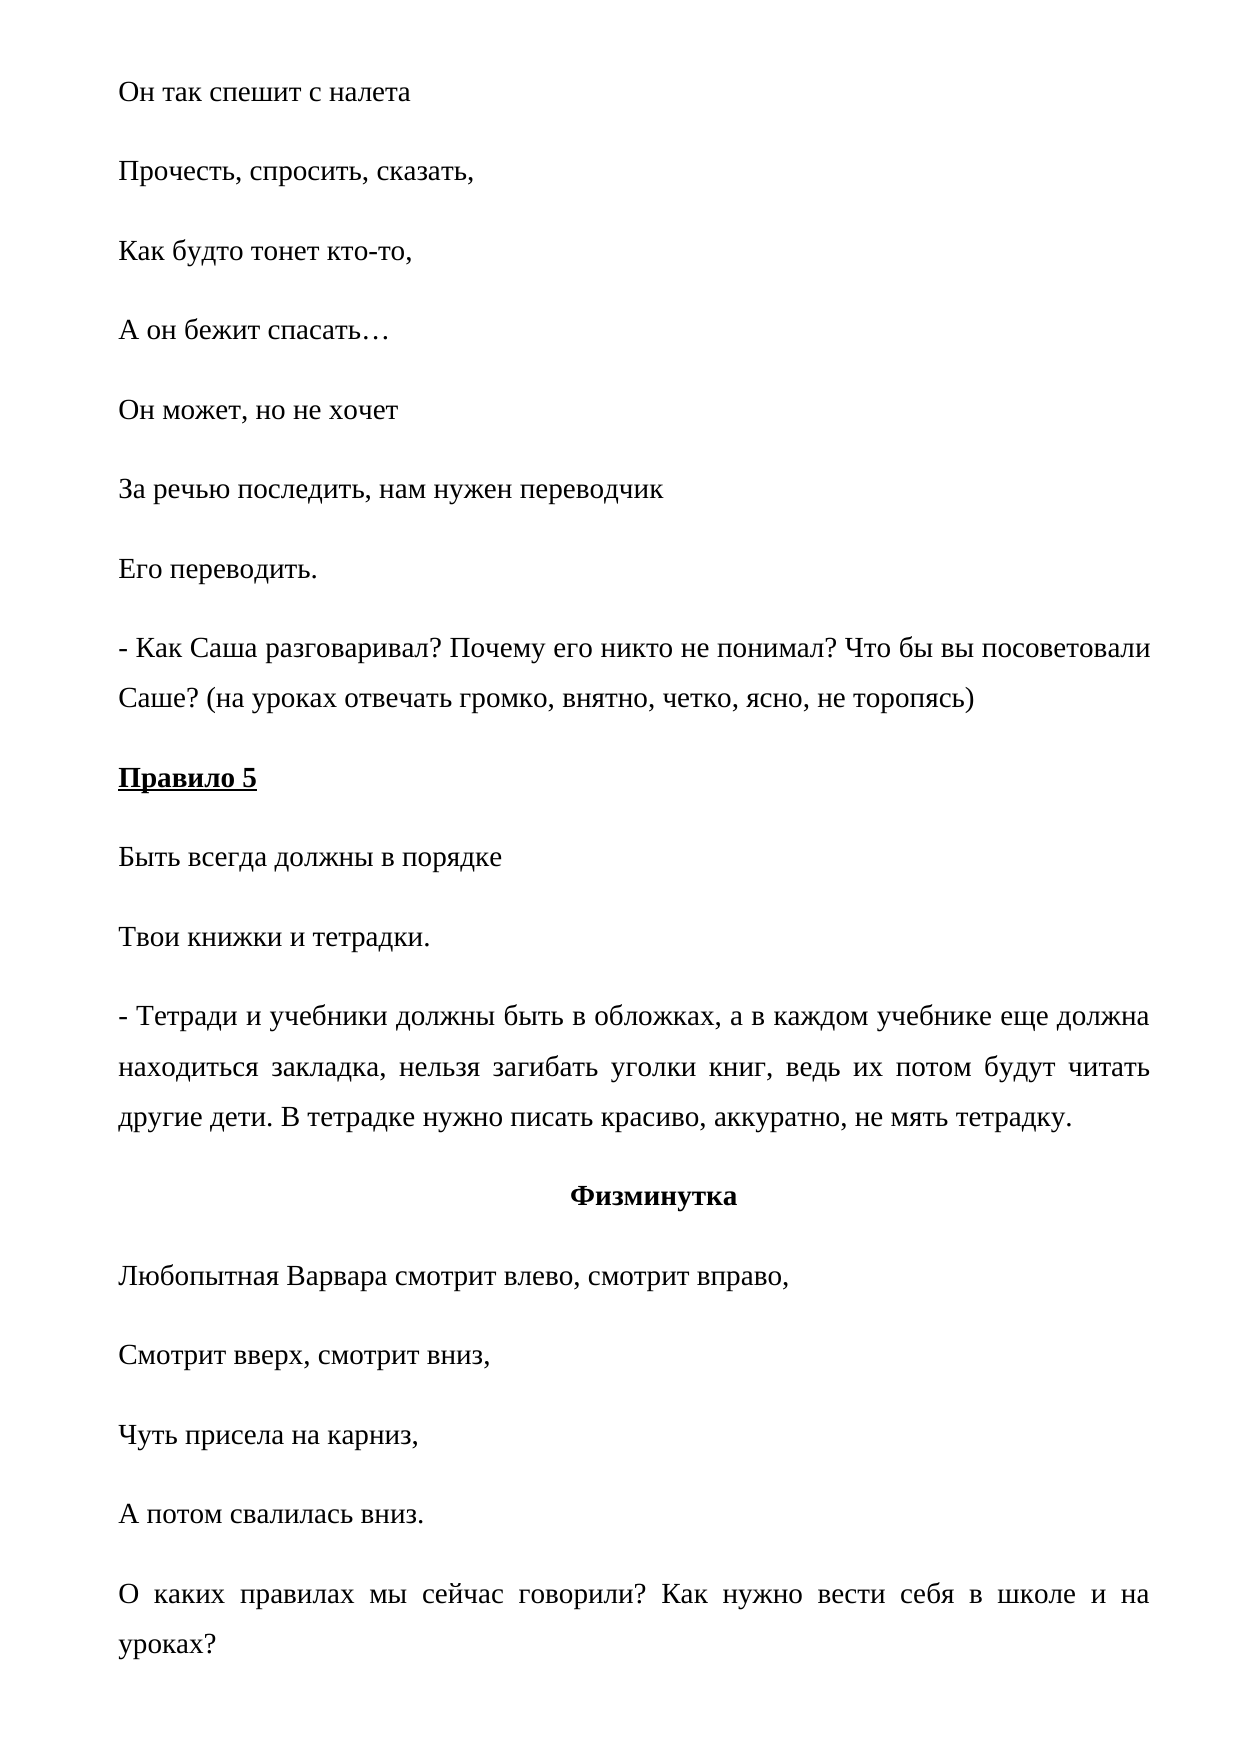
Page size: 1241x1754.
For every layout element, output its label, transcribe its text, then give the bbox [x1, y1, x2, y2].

text Смотрит вверх, смотрит вниз, [118, 1417, 1152, 1451]
text Он так спешит с налета [118, 153, 1152, 187]
text Правило 5 [118, 839, 1152, 873]
text И целые слова. [118, 74, 1152, 107]
text Он может, но не хочет [118, 471, 1152, 505]
text Его переводить. [118, 630, 1152, 664]
text Физминутка [156, 1258, 1152, 1292]
text Чуть присела на карниз, [118, 1496, 1152, 1530]
text А потом свалилась вниз. [118, 1576, 1152, 1609]
text А он бежит спасать… [118, 392, 1152, 425]
text - Тетради и учебники должны быть в обложках, а в каждом учебнике еще должна находиться закладка, нельзя загибать уголки книг, ведь их потом будут читать другие дети. В тетрадке нужно писать красиво, аккуратно, не мять тетрадку. [118, 1078, 1152, 1212]
text Любопытная Варвара смотрит влево, смотрит вправо, [118, 1337, 1152, 1371]
text Быть всегда должны в порядке [118, 919, 1152, 952]
text - Как Саша разговаривал? Почему его никто не понимал? Что бы вы посоветовали Саше? (на уроках отвечать громко, внятно, четко, ясно, не торопясь) [118, 710, 1152, 793]
text Прочесть, спросить, сказать, [118, 233, 1152, 266]
text Твои книжки и тетрадки. [118, 998, 1152, 1032]
text Как будто тонет кто-то, [118, 312, 1152, 346]
text За речью последить, нам нужен переводчик [118, 551, 1152, 584]
